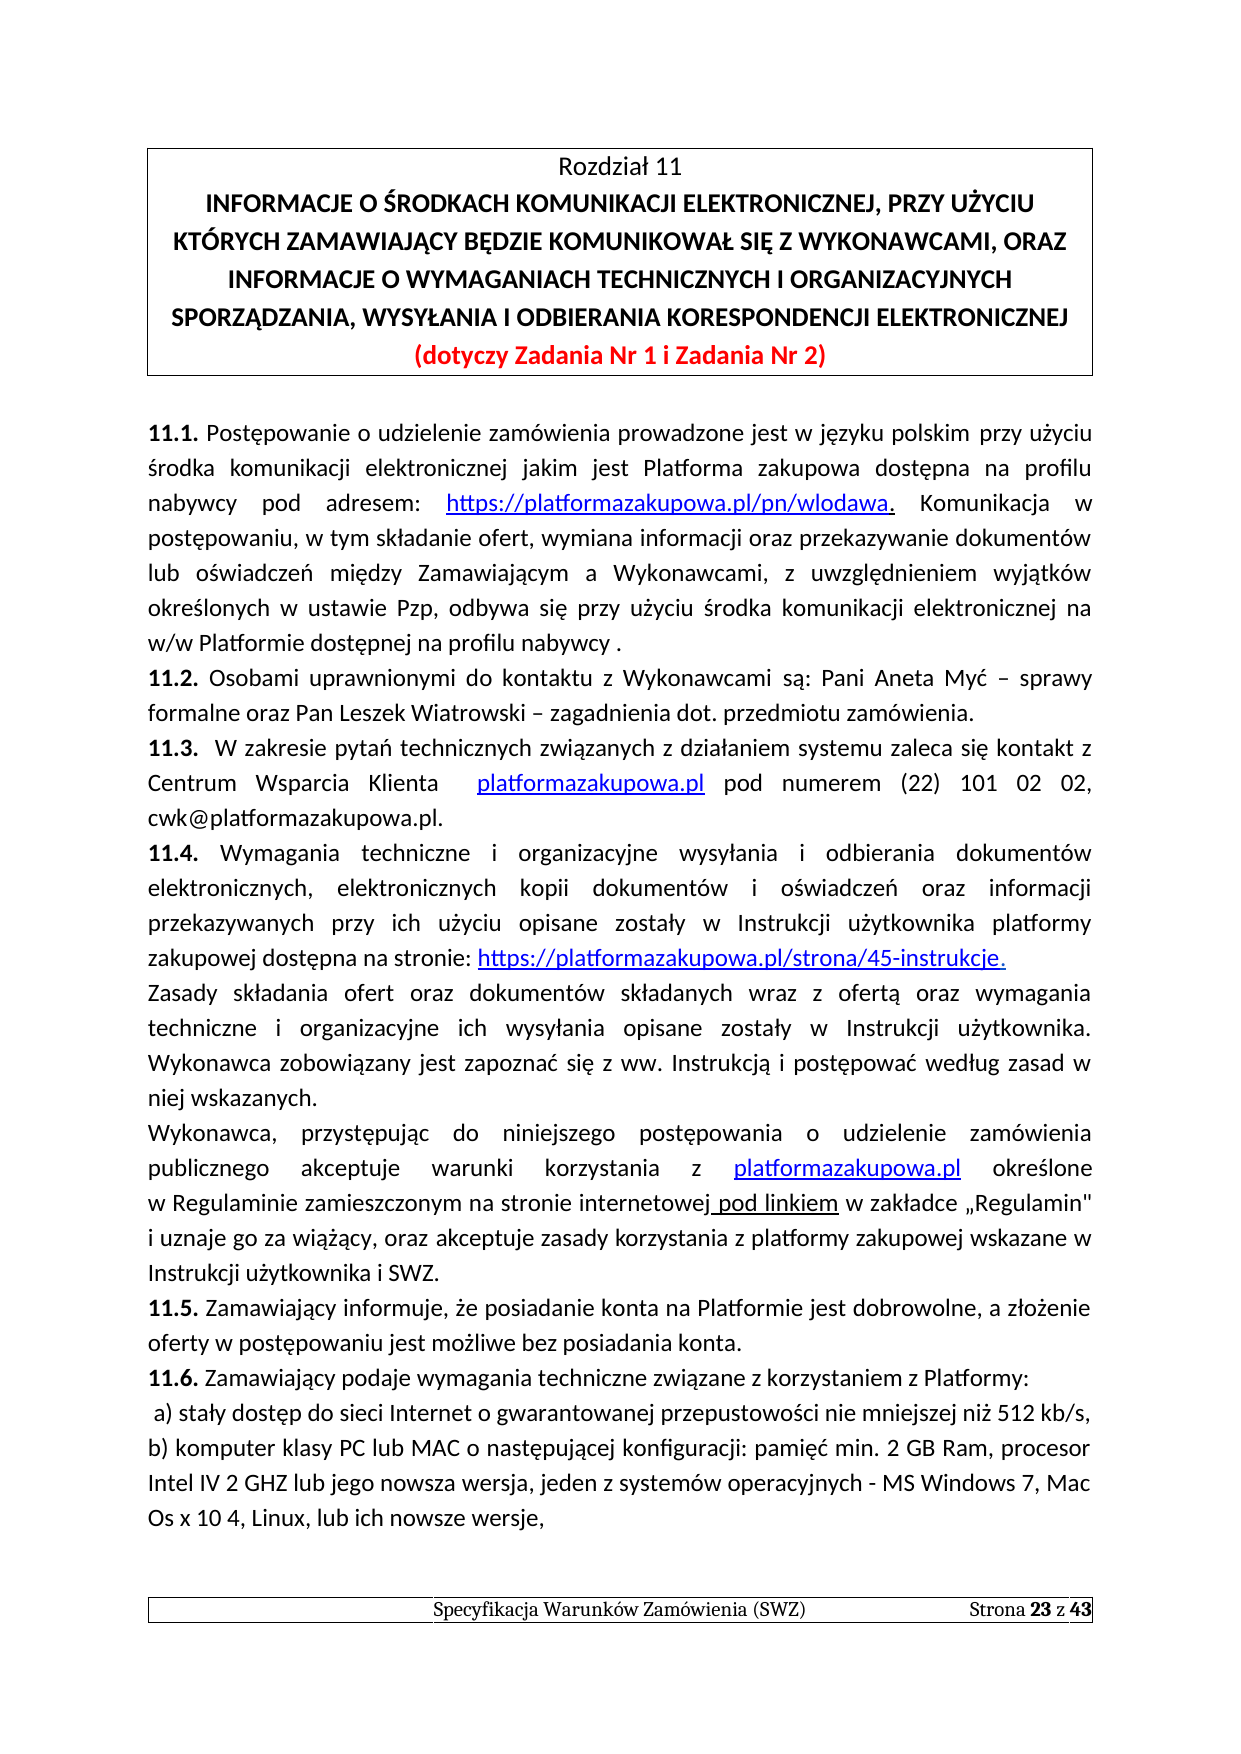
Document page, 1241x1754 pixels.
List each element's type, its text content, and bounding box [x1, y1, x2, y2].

table_header Rozdział 11 INFORMACJE O ŚRODKACH KOMUNIKACJI ELEKTRONICZNEJ, PRZY UŻYCIU KTÓRYCH ZAMAWIAJĄCY BĘDZIE KOMUNIKOWAŁ SIĘ Z WYKONAWCAMI, ORAZ INFORMACJE O WYMAGANIACH TECHNICZNYCH I ORGANIZACYJNYCH SPORZĄDZANIA, WYSYŁANIA I ODBIERANIA KORESPONDENCJI ELEKTRONICZNEJ (dotyczy Zadania Nr 1 i Zadania Nr 2) [148, 149, 1092, 375]
text Wykonawca, przystępując do niniejszego postępowania o udzielenie zamówienia publicznego akceptuje warunki korzystania z platformazakupowa.pl określone w Regulaminie zamieszczonym na stronie internetowej pod linkiem w zakładce „Regulamin" i uznaje go za wiążący, oraz akceptuje zasady korzystania z platformy zakupowej wskazane w Instrukcji użytkownika i SWZ. [148, 1117, 1093, 1288]
text 11.3. W zakresie pytań technicznych związanych z działaniem systemu zaleca się kontakt z Centrum Wsparcia Klienta platformazakupowa.pl pod numerem (22) 101 02 02, cwk@platformazakupowa.pl. [148, 732, 1093, 833]
text 11.2. Osobami uprawnionymi do kontaktu z Wykonawcami są: Pani Aneta Myć – sprawy formalne oraz Pan Leszek Wiatrowski – zagadnienia dot. przedmiotu zamówienia. [148, 662, 1093, 728]
text 11.1. Postępowanie o udzielenie zamówienia prowadzone jest w języku polskim przy użyciu środka komunikacji elektronicznej jakim jest Platforma zakupowa dostępna na profilu nabywcy pod adresem: https://platformazakupowa.pl/pn/wlodawa. Komunikacja w postępowaniu, w tym składanie ofert, wymiana informacji oraz przekazywanie dokumentów lub oświadczeń między Zamawiającym a Wykonawcami, z uwzględnieniem wyjątków określonych w ustawie Pzp, odbywa się przy użyciu środka komunikacji elektronicznej na w/w Platformie dostępnej na profilu nabywcy . [148, 417, 1093, 658]
text a) stały dostęp do sieci Internet o gwarantowanej przepustowości nie mniejszej niż 512 kb/s, [148, 1397, 1093, 1428]
text b) komputer klasy PC lub MAC o następującej konfiguracji: pamięć min. 2 GB Ram, procesor Intel IV 2 GHZ lub jego nowsza wersja, jeden z systemów operacyjnych - MS Windows 7, Mac Os x 10 4, Linux, lub ich nowsze wersje, [148, 1432, 1093, 1533]
text 11.4. Wymagania techniczne i organizacyjne wysyłania i odbierania dokumentów elektronicznych, elektronicznych kopii dokumentów i oświadczeń oraz informacji przekazywanych przy ich użyciu opisane zostały w Instrukcji użytkownika platformy zakupowej dostępna na stronie: https://platformazakupowa.pl/strona/45-instrukcje. [148, 837, 1093, 973]
text 11.5. Zamawiający informuje, że posiadanie konta na Platformie jest dobrowolne, a złożenie oferty w postępowaniu jest możliwe bez posiadania konta. [148, 1292, 1093, 1358]
text Zasady składania ofert oraz dokumentów składanych wraz z ofertą oraz wymagania techniczne i organizacyjne ich wysyłania opisane zostały w Instrukcji użytkownika. Wykonawca zobowiązany jest zapoznać się z ww. Instrukcją i postępować według zasad w niej wskazanych. [148, 977, 1093, 1113]
text 11.6. Zamawiający podaje wymagania techniczne związane z korzystaniem z Platformy: [148, 1362, 1093, 1393]
